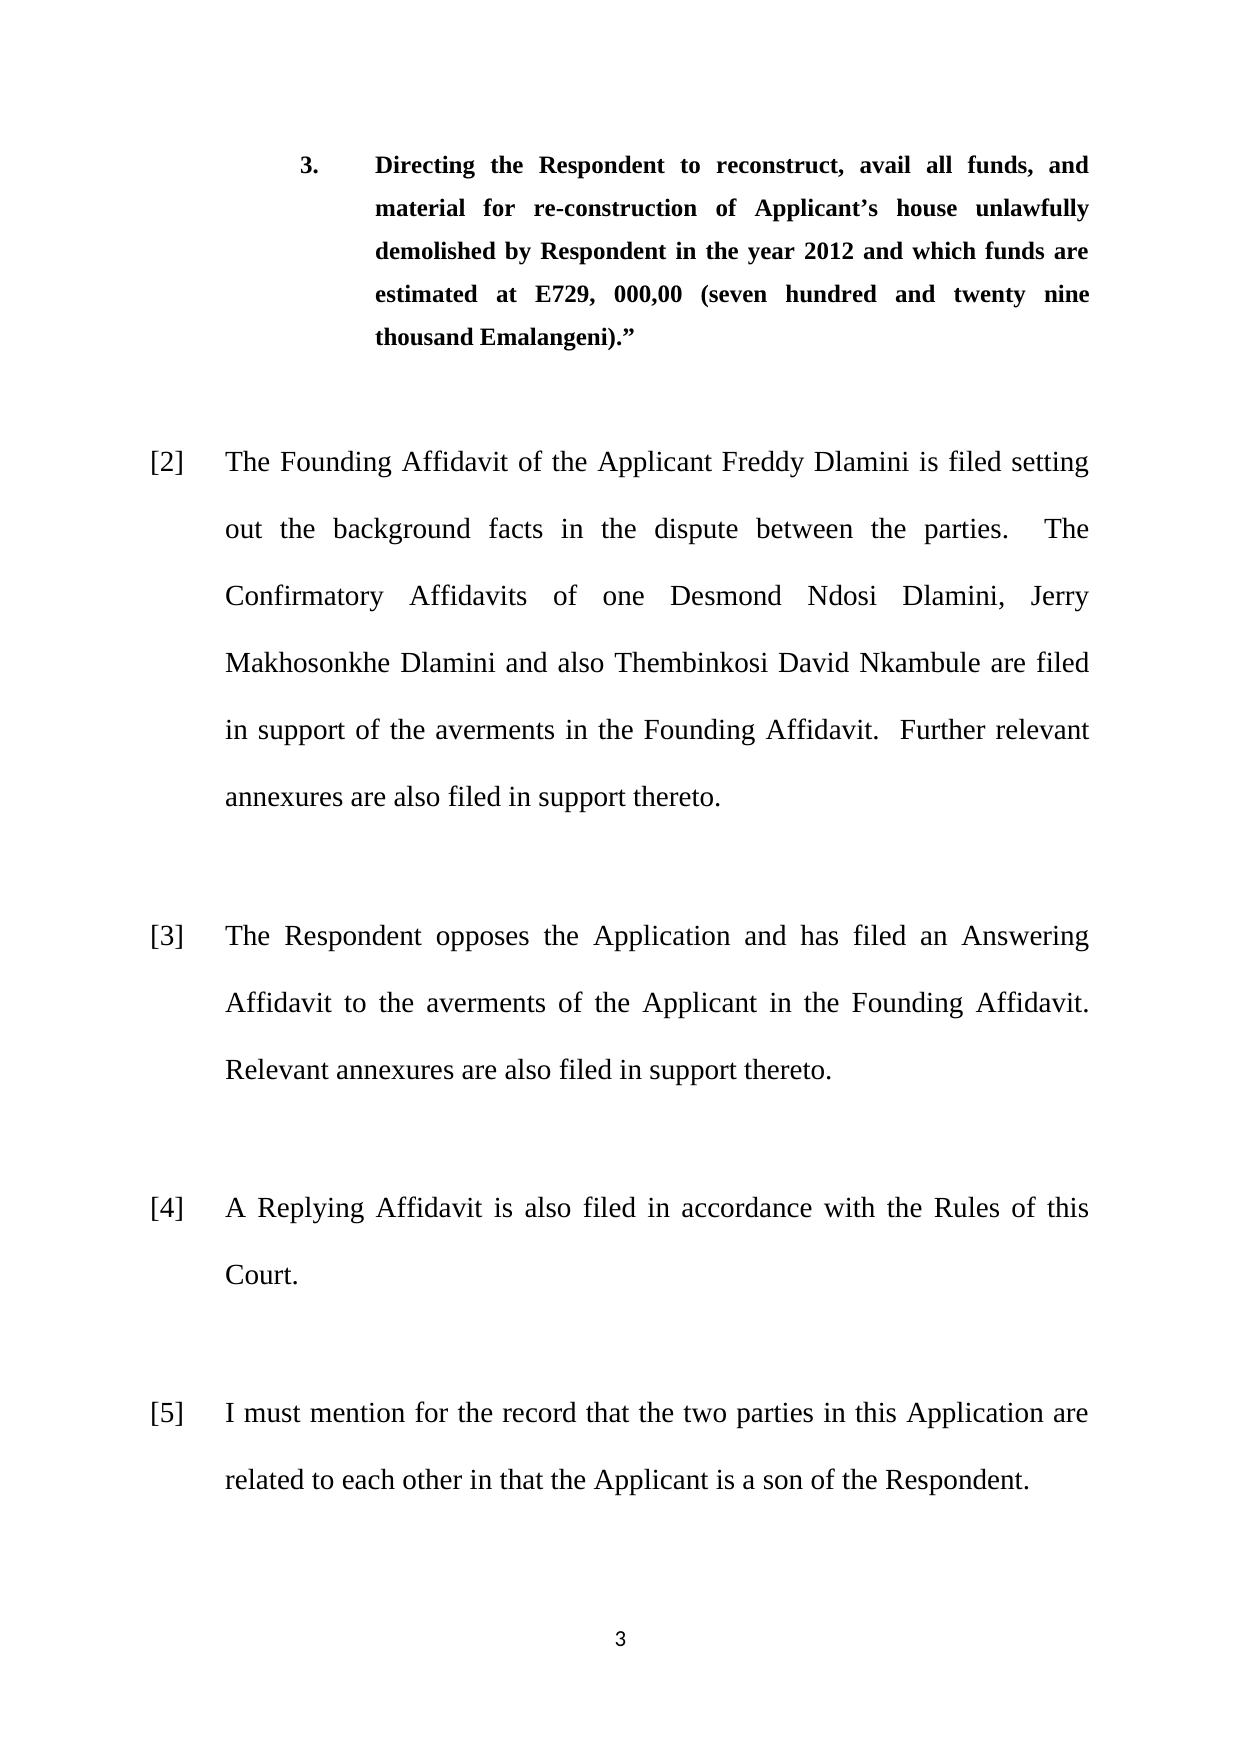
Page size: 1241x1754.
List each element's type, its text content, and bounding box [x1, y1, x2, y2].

text 3. Directing the Respondent to reconstruct, avail all funds, and material for re-construction of Applicant’s house unlawfully demolished by Respondent in the year 2012 and which funds are estimated at E729, 000,00 (seven hundred and twenty nine thousand Emalangeni).” [300, 150, 1090, 351]
text [5] I must mention for the record that the two parties in this Application are related to each other in that the Applicant is a son of the Respondent. [150, 1395, 1090, 1496]
text [3] The Respondent opposes the Application and has filed an Answering Affidavit to the averments of the Applicant in the Founding Affidavit. Relevant annexures are also filed in support thereto. [150, 918, 1090, 1085]
text [2] The Founding Affidavit of the Applicant Freddy Dlamini is filed setting out the background facts in the dispute between the parties. The Confirmatory Affidavits of one Desmond Ndosi Dlamini, Jerry Makhosonkhe Dlamini and also Thembinkosi David Nkambule are filed in support of the averments in the Founding Affidavit. Further relevant annexures are also filed in support thereto. [150, 444, 1090, 813]
text [4] A Replying Affidavit is also filed in accordance with the Rules of this Court. [150, 1190, 1090, 1291]
